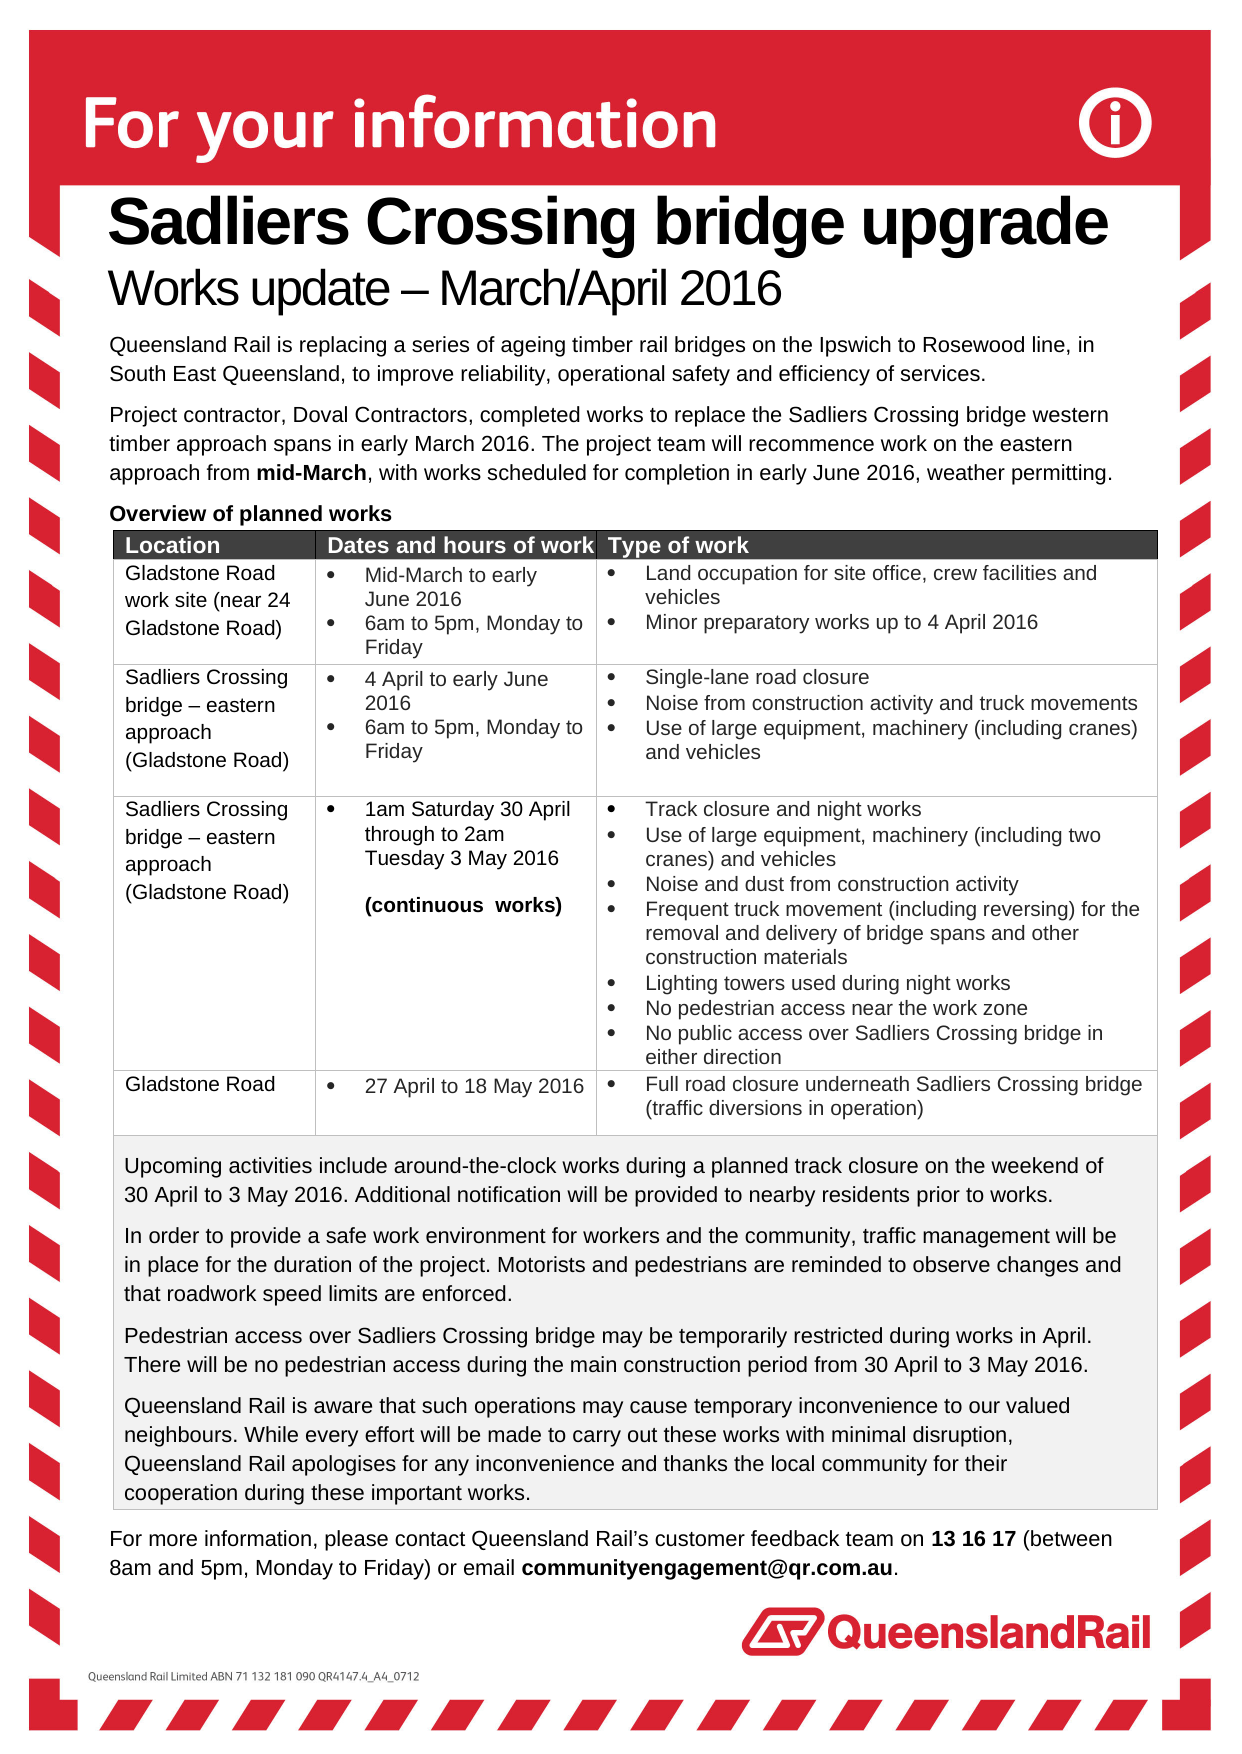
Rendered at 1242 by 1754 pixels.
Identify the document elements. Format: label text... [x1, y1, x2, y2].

table_cell Full road closure underneath Sadliers Crossing bridge (traffic diversions in operation) [597, 1071, 1157, 1135]
table_cell 27 April to 18 May 2016 [316, 1071, 596, 1135]
table_cell 1am Saturday 30 April through to 2am Tuesday 3 May 2016 (continuous works) [316, 797, 596, 1070]
table_cell Sadliers Crossing bridge – eastern approach (Gladstone Road) [114, 797, 315, 1070]
table_cell 4 April to early June 2016 6am to 5pm, Monday to Friday [316, 665, 596, 796]
text Project contractor, Doval Contractors, completed works to replace the Sadliers Crossing bridge western timber approach spans in early March 2016. The project team will recommence work on the eastern approach from mid-March, with works scheduled for completion in early June 2016, weather permitting. [109, 402, 1116, 485]
table_cell Track closure and night works Use of large equipment, machinery (including two cranes) and vehicles Noise and dust from construction activity Frequent truck movement (including reversing) for the removal and delivery of bridge spans and other construction materials Lighting towers used during night works No pedestrian access near the work zone No public access over Sadliers Crossing bridge in either direction [597, 797, 1157, 1070]
table_cell Gladstone Road [114, 1071, 315, 1135]
text For more information, please contact Queensland Rail’s customer feedback team on 13 16 17 (between 8am and 5pm, Monday to Friday) or email communityengagement@qr.com.au. [109, 1525, 1116, 1579]
table_cell Gladstone Road work site (near 24 Gladstone Road) [114, 560, 315, 664]
table_cell Sadliers Crossing bridge – eastern approach (Gladstone Road) [114, 665, 315, 796]
table_cell Land occupation for site office, crew facilities and vehicles Minor preparatory works up to 4 April 2016 [597, 560, 1157, 664]
text Overview of planned works [109, 501, 1116, 527]
table_header Type of work [597, 531, 1157, 559]
table_header Dates and hours of work [316, 531, 596, 559]
table_cell Mid-March to early June 2016 6am to 5pm, Monday to Friday [316, 560, 596, 664]
picture [0, 0, 1240, 1754]
text Works update – March/April 2016 [107, 259, 1173, 316]
text Sadliers Crossing bridge upgrade [107, 182, 1171, 259]
text Queensland Rail is replacing a series of ageing timber rail bridges on the Ipswich to Rosewood line, in South East Queensland, to improve reliability, operational safety and efficiency of services. [109, 332, 1116, 386]
table_cell Upcoming activities include around-the-clock works during a planned track closure on the weekend of 30 April to 3 May 2016. Additional notification will be provided to nearby residents prior to works. In order to provide a safe work environment for workers and the community, traffic management will be in place for the duration of the project. Motorists and pedestrians are reminded to observe changes and that roadwork speed limits are enforced. Pedestrian access over Sadliers Crossing bridge may be temporarily restricted during works in April. There will be no pedestrian access during the main construction period from 30 April to 3 May 2016. Queensland Rail is aware that such operations may cause temporary inconvenience to our valued neighbours. While every effort will be made to carry out these works with minimal disruption, Queensland Rail apologises for any inconvenience and thanks the local community for their cooperation during these important works. [114, 1136, 1157, 1509]
table_cell Single-lane road closure Noise from construction activity and truck movements Use of large equipment, machinery (including cranes) and vehicles [597, 665, 1157, 796]
table_header Location [114, 531, 315, 559]
